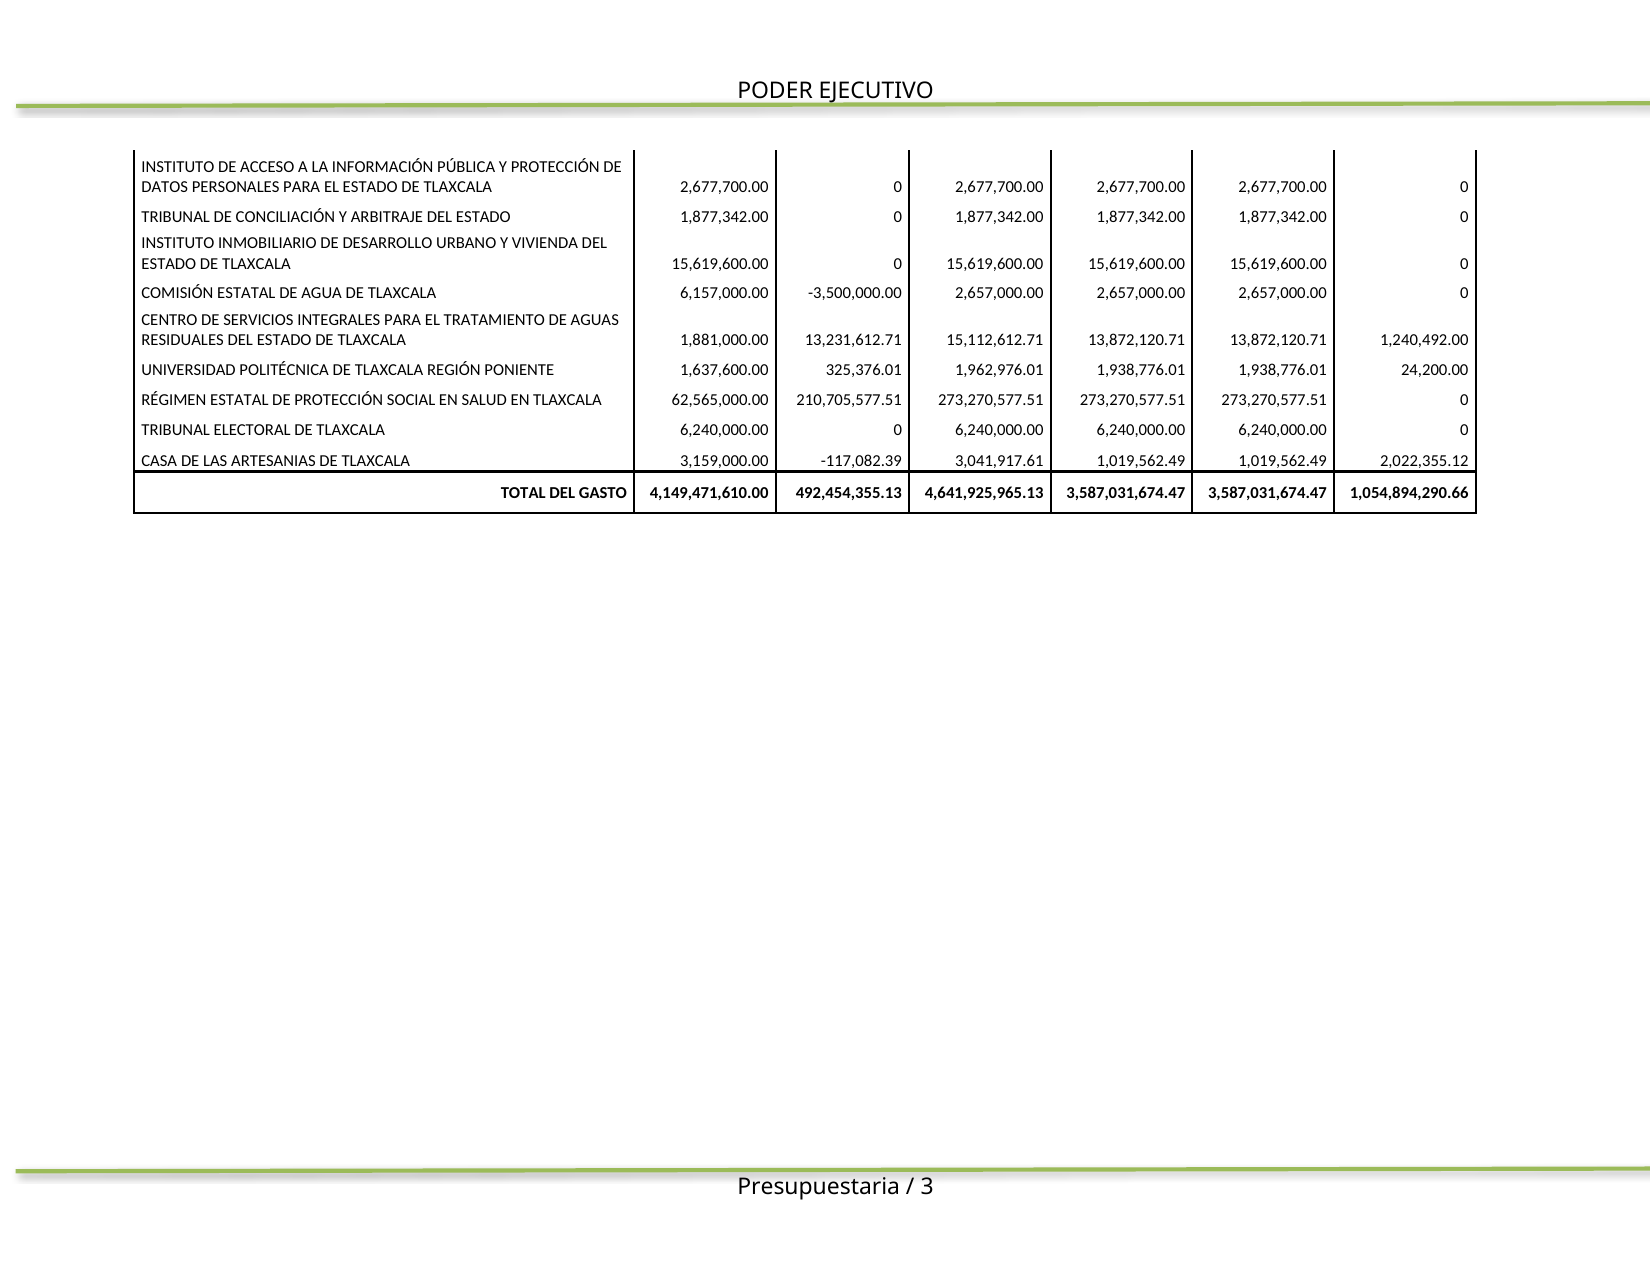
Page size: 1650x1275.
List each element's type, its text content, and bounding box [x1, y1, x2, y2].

table_cell 1,877,342.00 [910, 197, 1050, 227]
table_cell 6,240,000.00 [910, 409, 1050, 439]
table_cell TRIBUNAL DE CONCILIACIÓN Y ARBITRAJE DEL ESTADO [135, 197, 633, 227]
table_cell 1,938,776.01 [1052, 350, 1191, 380]
table_cell 6,240,000.00 [1193, 409, 1333, 439]
table_cell 0 [1335, 409, 1475, 439]
table_cell 273,270,577.51 [1193, 380, 1333, 409]
table_cell 2,657,000.00 [910, 274, 1050, 303]
table_cell 1,019,562.49 [1052, 439, 1191, 470]
table_cell 2,657,000.00 [1052, 274, 1191, 303]
table_cell 2,022,355.12 [1335, 439, 1475, 470]
table_cell 2,677,700.00 [1193, 150, 1333, 197]
table_cell 15,619,600.00 [1052, 227, 1191, 273]
table_cell CENTRO DE SERVICIOS INTEGRALES PARA EL TRATAMIENTO DE AGUAS RESIDUALES DEL ESTADO DE TLAXCALA [135, 303, 633, 350]
table_cell -3,500,000.00 [777, 274, 908, 303]
table_cell INSTITUTO DE ACCESO A LA INFORMACIÓN PÚBLICA Y PROTECCIÓN DE DATOS PERSONALES PARA EL ESTADO DE TLAXCALA [135, 150, 633, 197]
table_cell 273,270,577.51 [910, 380, 1050, 409]
table_cell 0 [777, 150, 908, 197]
table_cell 492,454,355.13 [777, 473, 908, 512]
table_cell TOTAL DEL GASTO [135, 473, 633, 512]
table_cell 15,112,612.71 [910, 303, 1050, 350]
table_cell 1,877,342.00 [1052, 197, 1191, 227]
table_cell 6,240,000.00 [635, 409, 775, 439]
table_cell 2,677,700.00 [910, 150, 1050, 197]
table_cell 1,054,894,290.66 [1335, 473, 1475, 512]
table_cell 62,565,000.00 [635, 380, 775, 409]
table_cell 15,619,600.00 [1193, 227, 1333, 273]
table_cell 1,637,600.00 [635, 350, 775, 380]
table_cell COMISIÓN ESTATAL DE AGUA DE TLAXCALA [135, 274, 633, 303]
table_cell 0 [1335, 380, 1475, 409]
table_cell 1,877,342.00 [1193, 197, 1333, 227]
table_cell 2,677,700.00 [1052, 150, 1191, 197]
table_cell 2,677,700.00 [635, 150, 775, 197]
table_cell 0 [1335, 274, 1475, 303]
table_cell 3,587,031,674.47 [1052, 473, 1191, 512]
table_cell CASA DE LAS ARTESANIAS DE TLAXCALA [135, 439, 633, 470]
table_cell 24,200.00 [1335, 350, 1475, 380]
table_cell -117,082.39 [777, 439, 908, 470]
table_cell 0 [777, 227, 908, 273]
table_cell 0 [777, 409, 908, 439]
table_cell UNIVERSIDAD POLITÉCNICA DE TLAXCALA REGIÓN PONIENTE [135, 350, 633, 380]
table_cell 1,881,000.00 [635, 303, 775, 350]
table_cell 15,619,600.00 [635, 227, 775, 273]
table_cell 3,041,917.61 [910, 439, 1050, 470]
table_cell 0 [777, 197, 908, 227]
table_cell 15,619,600.00 [910, 227, 1050, 273]
table_cell 4,149,471,610.00 [635, 473, 775, 512]
table_cell 13,872,120.71 [1052, 303, 1191, 350]
table_cell 325,376.01 [777, 350, 908, 380]
table_cell 3,159,000.00 [635, 439, 775, 470]
table_cell 4,641,925,965.13 [910, 473, 1050, 512]
table_cell 13,872,120.71 [1193, 303, 1333, 350]
table_cell 1,240,492.00 [1335, 303, 1475, 350]
table_cell 13,231,612.71 [777, 303, 908, 350]
table_cell 0 [1335, 227, 1475, 273]
table_cell 1,962,976.01 [910, 350, 1050, 380]
table_cell RÉGIMEN ESTATAL DE PROTECCIÓN SOCIAL EN SALUD EN TLAXCALA [135, 380, 633, 409]
table_cell 1,019,562.49 [1193, 439, 1333, 470]
table_cell 0 [1335, 150, 1475, 197]
table_cell 2,657,000.00 [1193, 274, 1333, 303]
table_cell 0 [1335, 197, 1475, 227]
table_cell 6,240,000.00 [1052, 409, 1191, 439]
table_cell 210,705,577.51 [777, 380, 908, 409]
table_cell INSTITUTO INMOBILIARIO DE DESARROLLO URBANO Y VIVIENDA DEL ESTADO DE TLAXCALA [135, 227, 633, 273]
table_cell 1,938,776.01 [1193, 350, 1333, 380]
table_cell TRIBUNAL ELECTORAL DE TLAXCALA [135, 409, 633, 439]
table_cell 6,157,000.00 [635, 274, 775, 303]
table_cell 3,587,031,674.47 [1193, 473, 1333, 512]
table_cell 1,877,342.00 [635, 197, 775, 227]
table_cell 273,270,577.51 [1052, 380, 1191, 409]
